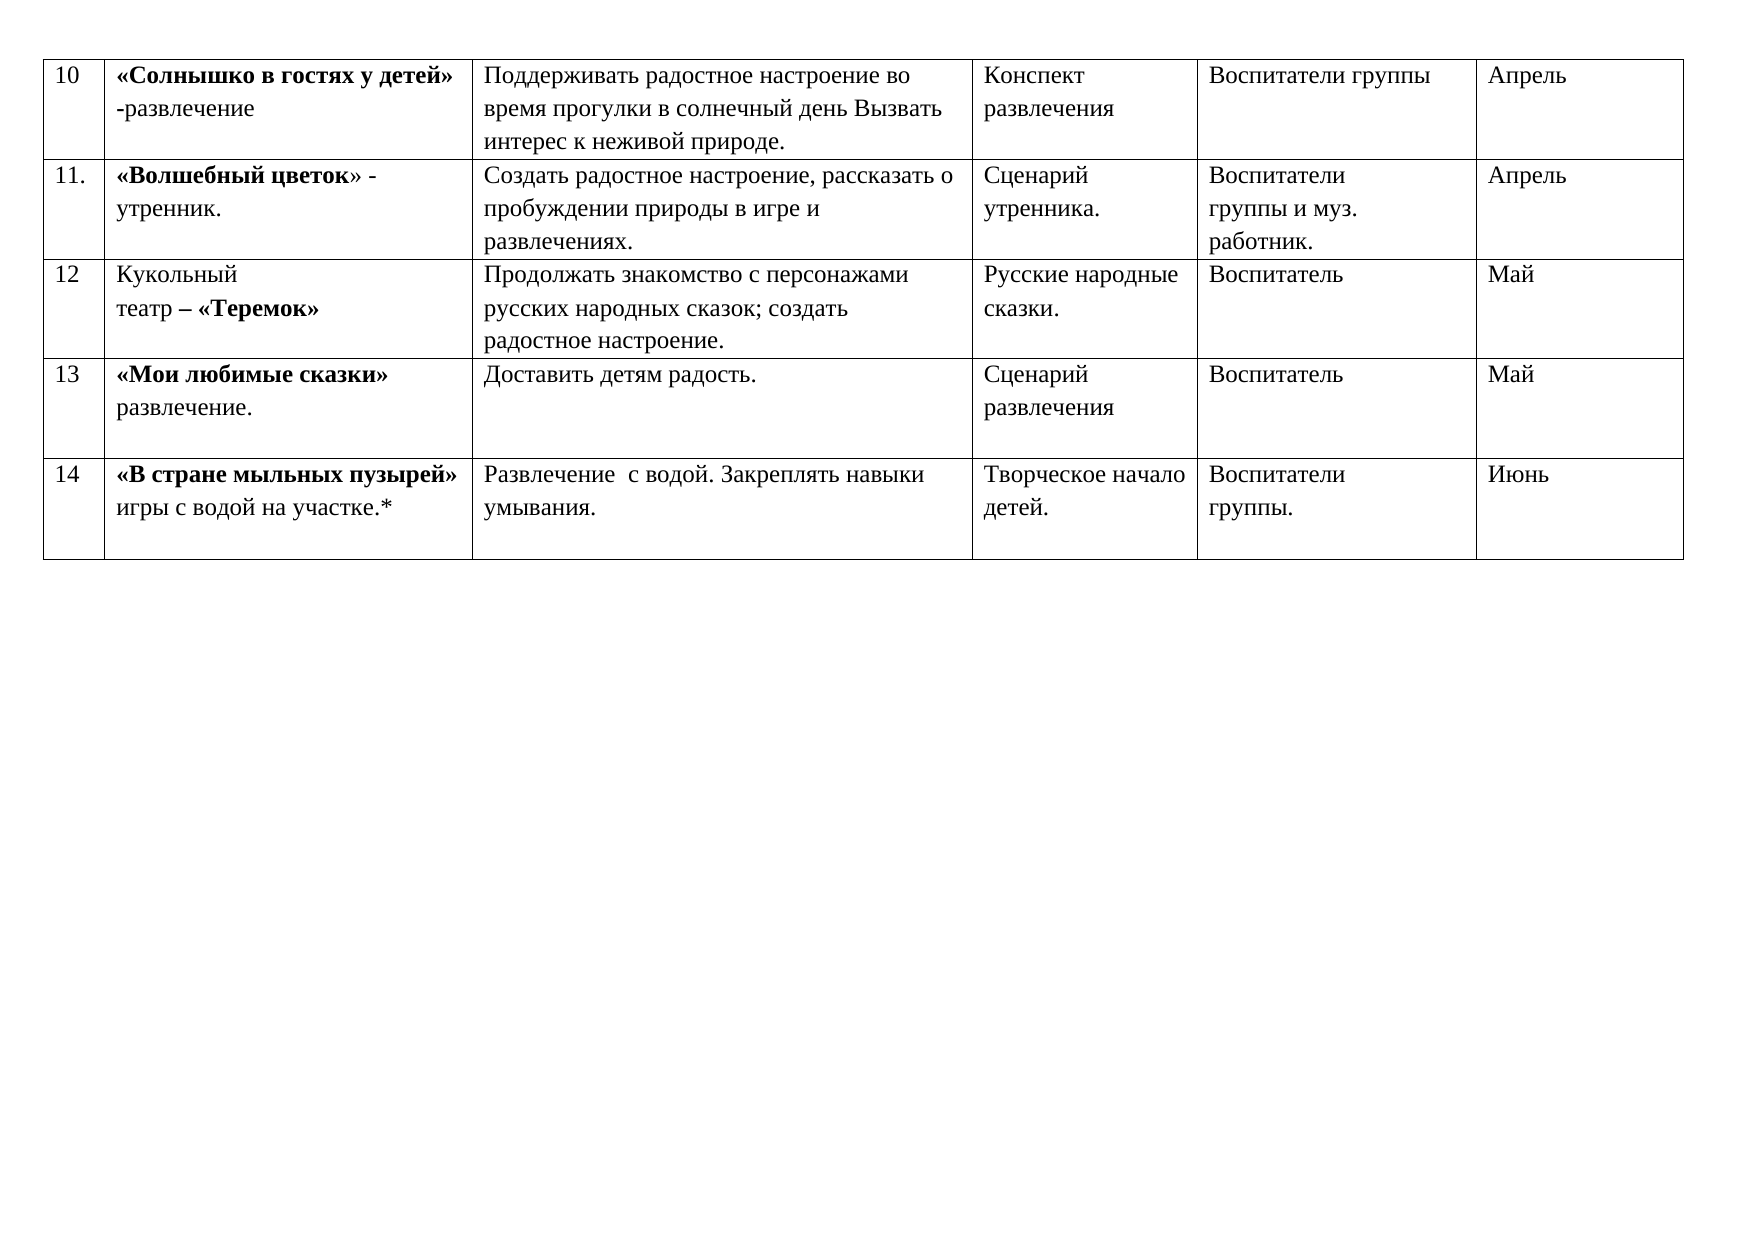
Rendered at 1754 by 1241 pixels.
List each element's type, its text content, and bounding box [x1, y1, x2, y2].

table_cell Сценарий утренника. [973, 160, 1197, 258]
table_cell Конспект развлечения [973, 60, 1197, 159]
table_cell Апрель [1477, 160, 1683, 258]
table_cell Апрель [1477, 60, 1683, 159]
table_cell Доставить детям радость. [473, 359, 972, 458]
table_cell Создать радостное настроение, рассказать о пробуждении природы в игре и развлечениях. [473, 160, 972, 258]
table_cell Май [1477, 260, 1683, 358]
table_cell Русские народные сказки. [973, 260, 1197, 358]
table_cell Поддерживать радостное настроение во время прогулки в солнечный день Вызвать интерес к неживой природе. [473, 60, 972, 159]
table_cell 11. [44, 160, 104, 258]
table_cell 10 [44, 60, 104, 159]
table_cell 12 [44, 260, 104, 358]
table_cell «Солнышко в гостях у детей» -развлечение [105, 60, 472, 159]
table_cell Творческое начало детей. [973, 459, 1197, 558]
table_cell Воспитатель [1198, 260, 1476, 358]
table_cell Воспитатель [1198, 359, 1476, 458]
table_cell Воспитатели группы [1198, 60, 1476, 159]
table_cell «Волшебный цветок» - утренник. [105, 160, 472, 258]
table_cell Июнь [1477, 459, 1683, 558]
table_cell Продолжать знакомство с персонажами русских народных сказок; создать радостное настроение. [473, 260, 972, 358]
table_cell Кукольный театр – «Теремок» [105, 260, 472, 358]
table_cell Воспитатели группы. [1198, 459, 1476, 558]
table_cell «В стране мыльных пузырей» игры с водой на участке.* [105, 459, 472, 558]
table_cell Сценарий развлечения [973, 359, 1197, 458]
table_cell Воспитатели группы и муз. работник. [1198, 160, 1476, 258]
table_cell Развлечение с водой. Закреплять навыки умывания. [473, 459, 972, 558]
table_cell «Мои любимые сказки» развлечение. [105, 359, 472, 458]
table_cell 14 [44, 459, 104, 558]
table_cell 13 [44, 359, 104, 458]
table_cell Май [1477, 359, 1683, 458]
